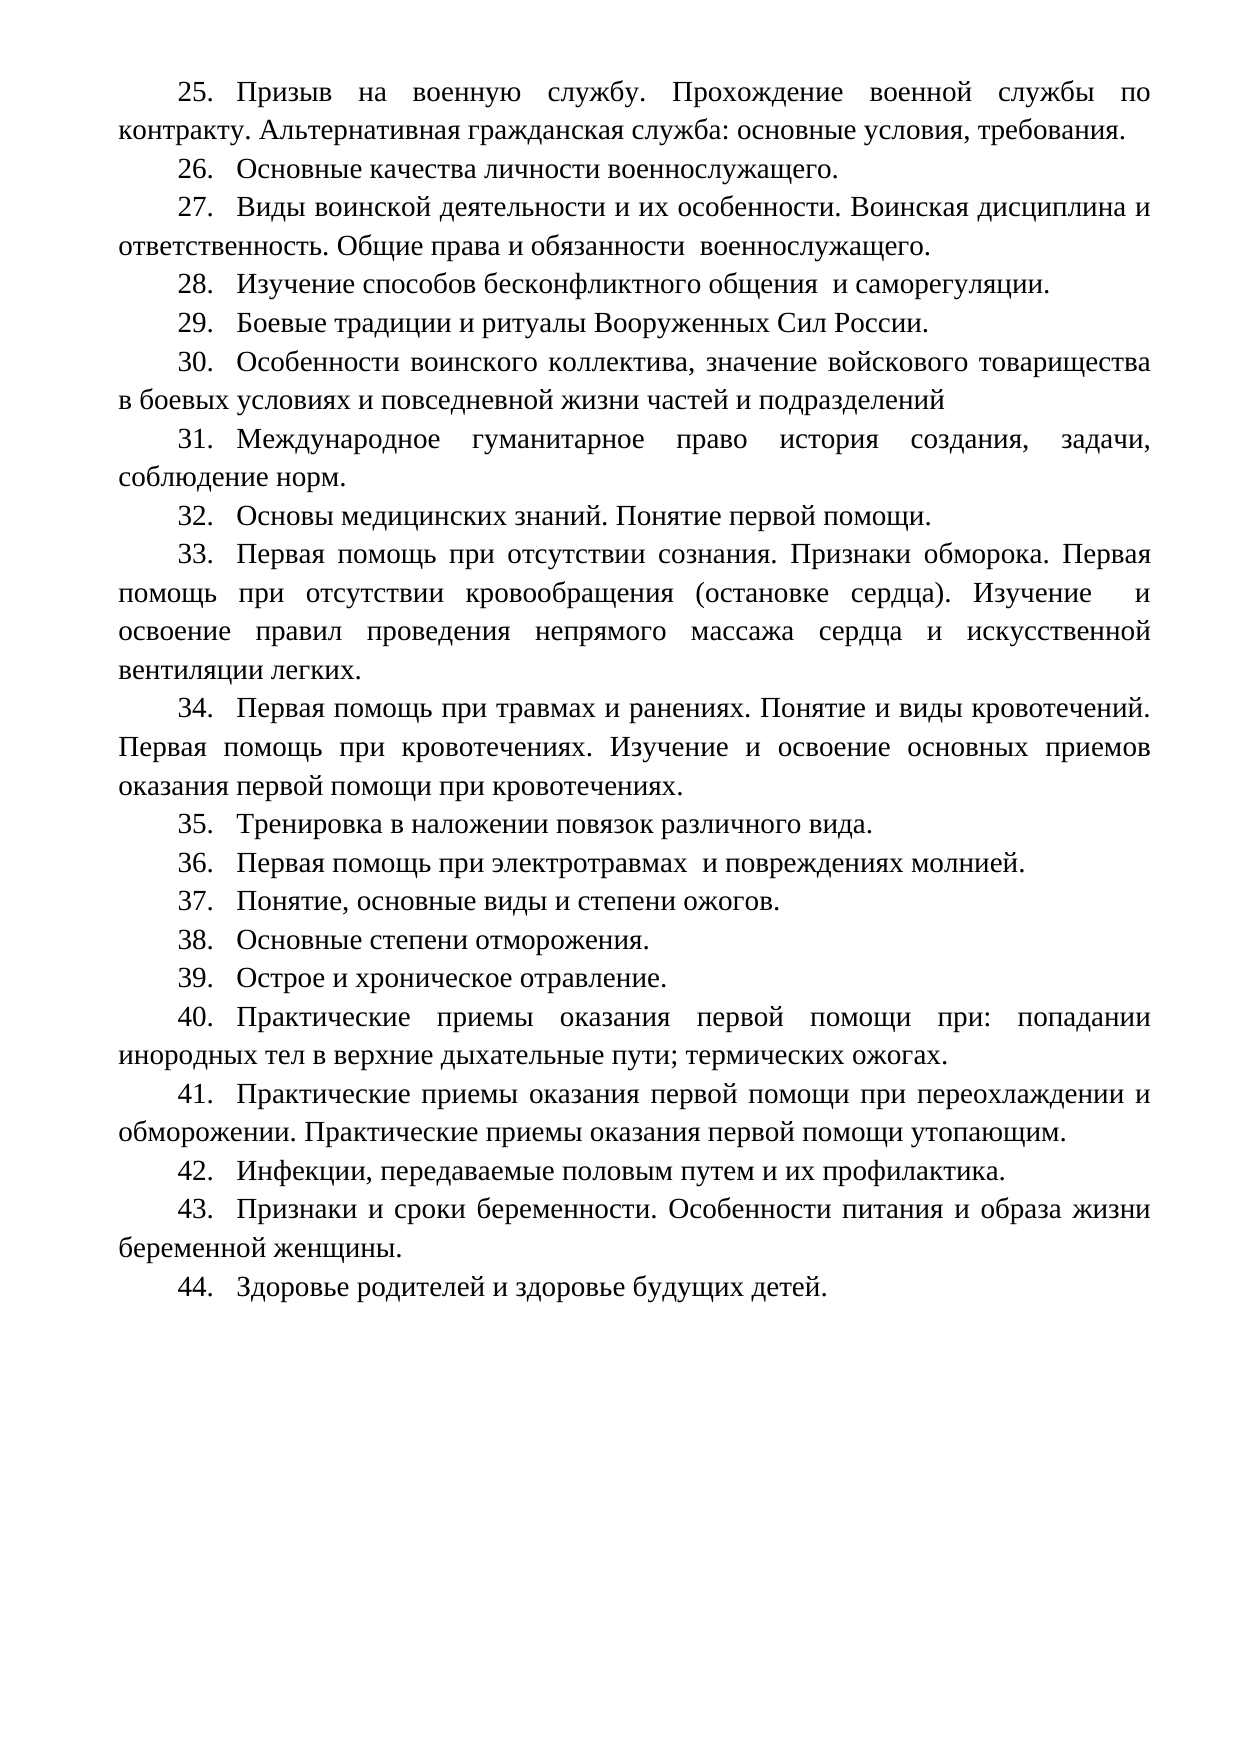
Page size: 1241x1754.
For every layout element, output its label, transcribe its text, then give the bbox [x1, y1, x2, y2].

list Здоровье родителей и здоровье будущих детей. [118, 1269, 1152, 1302]
list Призыв на военную службу. Прохождение военной службы по контракту. Альтернативная гражданская служба: основные условия, требования. [118, 74, 1152, 146]
list Первая помощь при отсутствии сознания. Признаки обморока. Первая помощь при отсутствии кровообращения (остановке сердца). Изучение и освоение правил проведения непрямого массажа сердца и искусственной вентиляции легких. [118, 536, 1152, 686]
list Понятие, основные виды и степени ожогов. [118, 883, 1152, 917]
list Первая помощь при электротравмах и повреждениях молнией. [118, 845, 1152, 878]
list Практические приемы оказания первой помощи при: попадании инородных тел в верхние дыхательные пути; термических ожогах. [118, 999, 1152, 1071]
list Инфекции, передаваемые половым путем и их профилактика. [118, 1153, 1152, 1187]
list Острое и хроническое отравление. [118, 960, 1152, 994]
list Основы медицинских знаний. Понятие первой помощи. [118, 498, 1152, 531]
list Виды воинской деятельности и их особенности. Воинская дисциплина и ответственность. Общие права и обязанности военнослужащего. [118, 189, 1152, 262]
list Особенности воинского коллектива, значение войскового товарищества в боевых условиях и повседневной жизни частей и подразделений [118, 344, 1152, 416]
list Первая помощь при травмах и ранениях. Понятие и виды кровотечений. Первая помощь при кровотечениях. Изучение и освоение основных приемов оказания первой помощи при кровотечениях. [118, 691, 1152, 801]
list Изучение способов бесконфликтного общения и саморегуляции. [118, 267, 1152, 300]
list Практические приемы оказания первой помощи при переохлаждении и обморожении. Практические приемы оказания первой помощи утопающим. [118, 1076, 1152, 1148]
list Основные качества личности военнослужащего. [118, 151, 1152, 184]
list Боевые традиции и ритуалы Вооруженных Сил России. [118, 305, 1152, 339]
list Основные степени отморожения. [118, 922, 1152, 955]
list Международное гуманитарное право история создания, задачи, соблюдение норм. [118, 421, 1152, 493]
list Признаки и сроки беременности. Особенности питания и образа жизни беременной женщины. [118, 1192, 1152, 1264]
list Тренировка в наложении повязок различного вида. [118, 806, 1152, 840]
